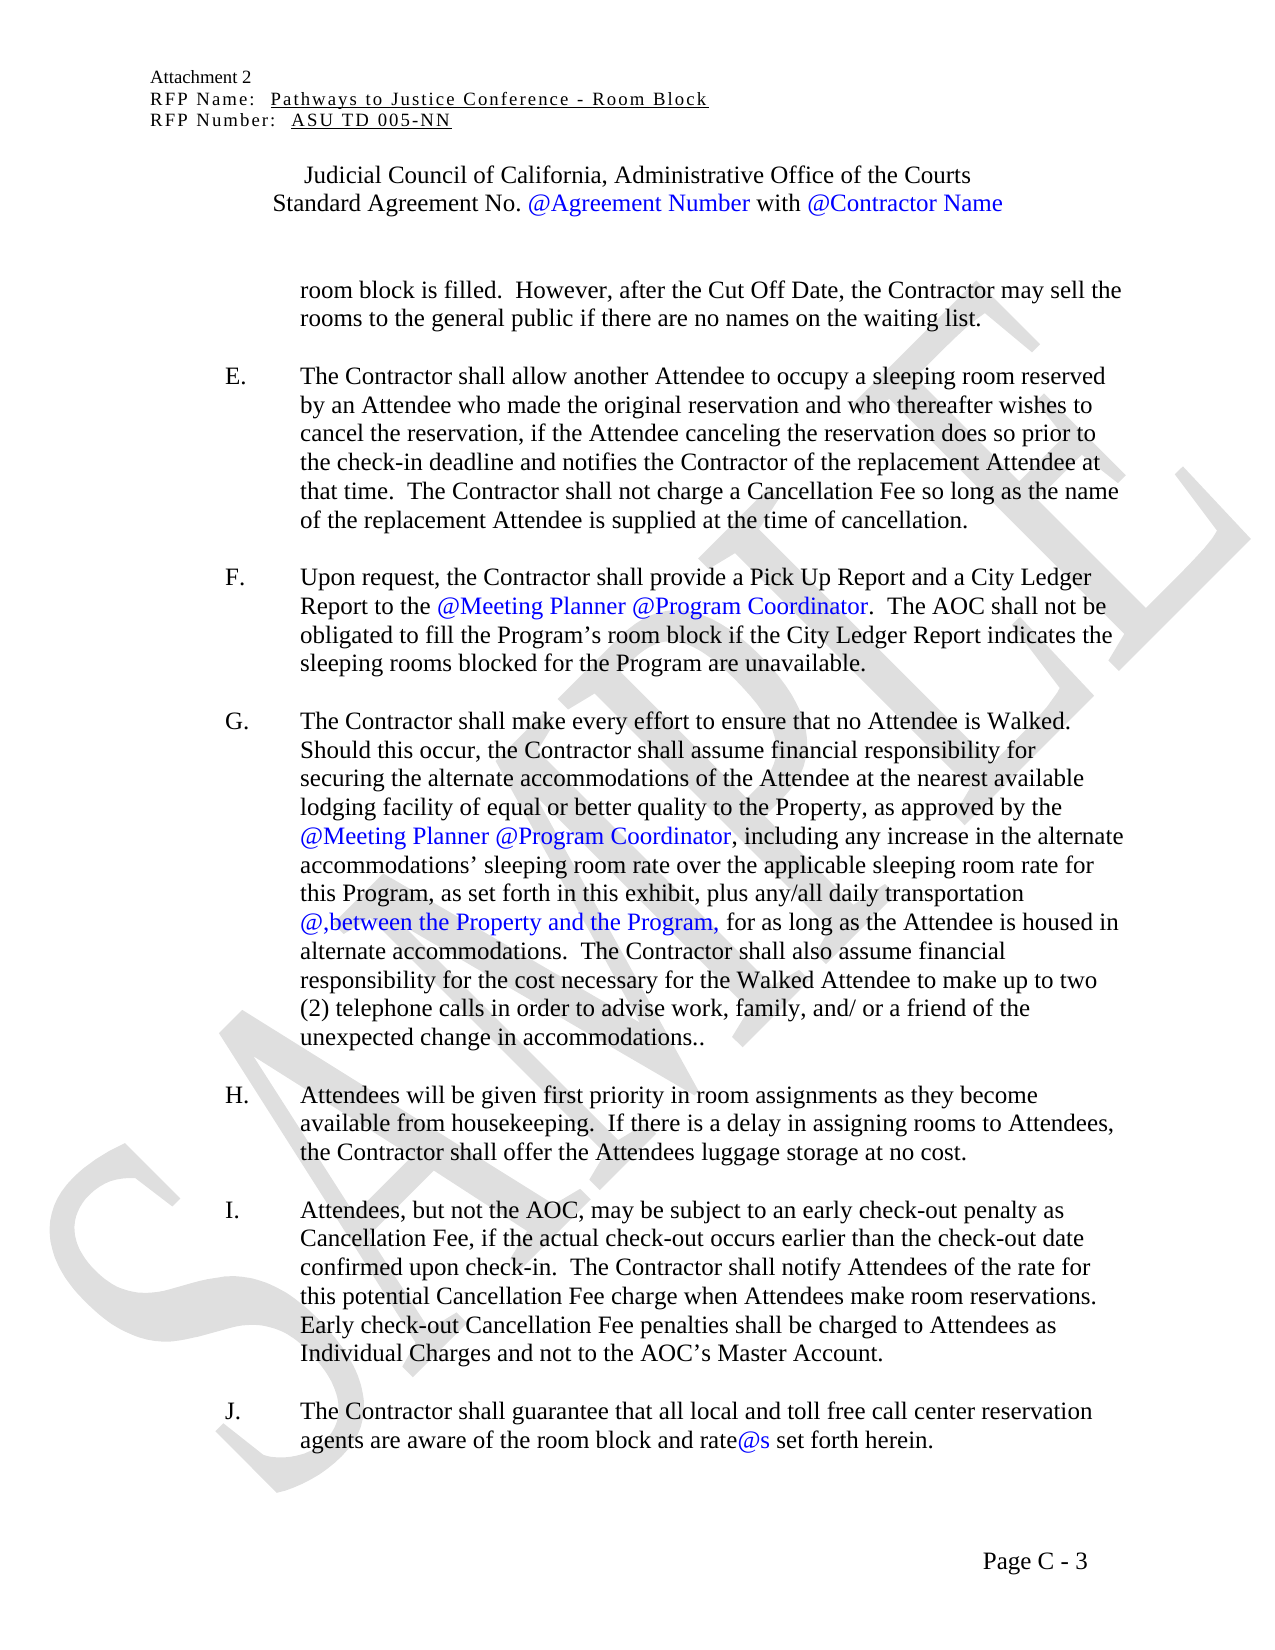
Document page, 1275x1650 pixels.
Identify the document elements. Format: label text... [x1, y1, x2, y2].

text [225, 275, 1125, 332]
text The Contractor shall guarantee that all local and toll free call center reservation agents are aware of the room block and rate@s set forth herein. [225, 1396, 1125, 1453]
text Upon request, the Contractor shall provide a Pick Up Report and a City Ledger Report to the @Meeting Planner @Program Coordinator. The AOC shall not be obligated to fill the Program’s room block if the City Ledger Report indicates the sleeping rooms blocked for the Program are unavailable. [225, 562, 1125, 677]
text Attendees, but not the AOC, may be subject to an early check-out penalty as Cancellation Fee, if the actual check-out occurs earlier than the check-out date confirmed upon check-in. The Contractor shall notify Attendees of the rate for this potential Cancellation Fee charge when Attendees make room reservations. Early check-out Cancellation Fee penalties shall be charged to Attendees as Individual Charges and not to the AOC’s Master Account. [225, 1195, 1125, 1367]
text Attendees will be given first priority in room assignments as they become available from housekeeping. If there is a delay in assigning rooms to Attendees, the Contractor shall offer the Attendees luggage storage at no cost. [225, 1080, 1125, 1166]
text The Contractor shall allow another Attendee to occupy a sleeping room reserved by an Attendee who made the original reservation and who thereafter wishes to cancel the reservation, if the Attendee canceling the reservation does so prior to the check-in deadline and notifies the Contractor of the replacement Attendee at that time. The Contractor shall not charge a Cancellation Fee so long as the name of the replacement Attendee is supplied at the time of cancellation. [225, 361, 1125, 533]
text The Contractor shall make every effort to ensure that no Attendee is Walked. Should this occur, the Contractor shall assume financial responsibility for securing the alternate accommodations of the Attendee at the nearest available lodging facility of equal or better quality to the Property, as approved by the @Meeting Planner @Program Coordinator, including any increase in the alternate accommodations’ sleeping room rate over the applicable sleeping room rate for this Program, as set forth in this exhibit, plus any/all daily transportation @,between the Property and the Program, for as long as the Attendee is housed in alternate accommodations. The Contractor shall also assume financial responsibility for the cost necessary for the Walked Attendee to make up to two (2) telephone calls in order to advise work, family, and/ or a friend of the unexpected change in accommodations.. [225, 706, 1125, 1051]
